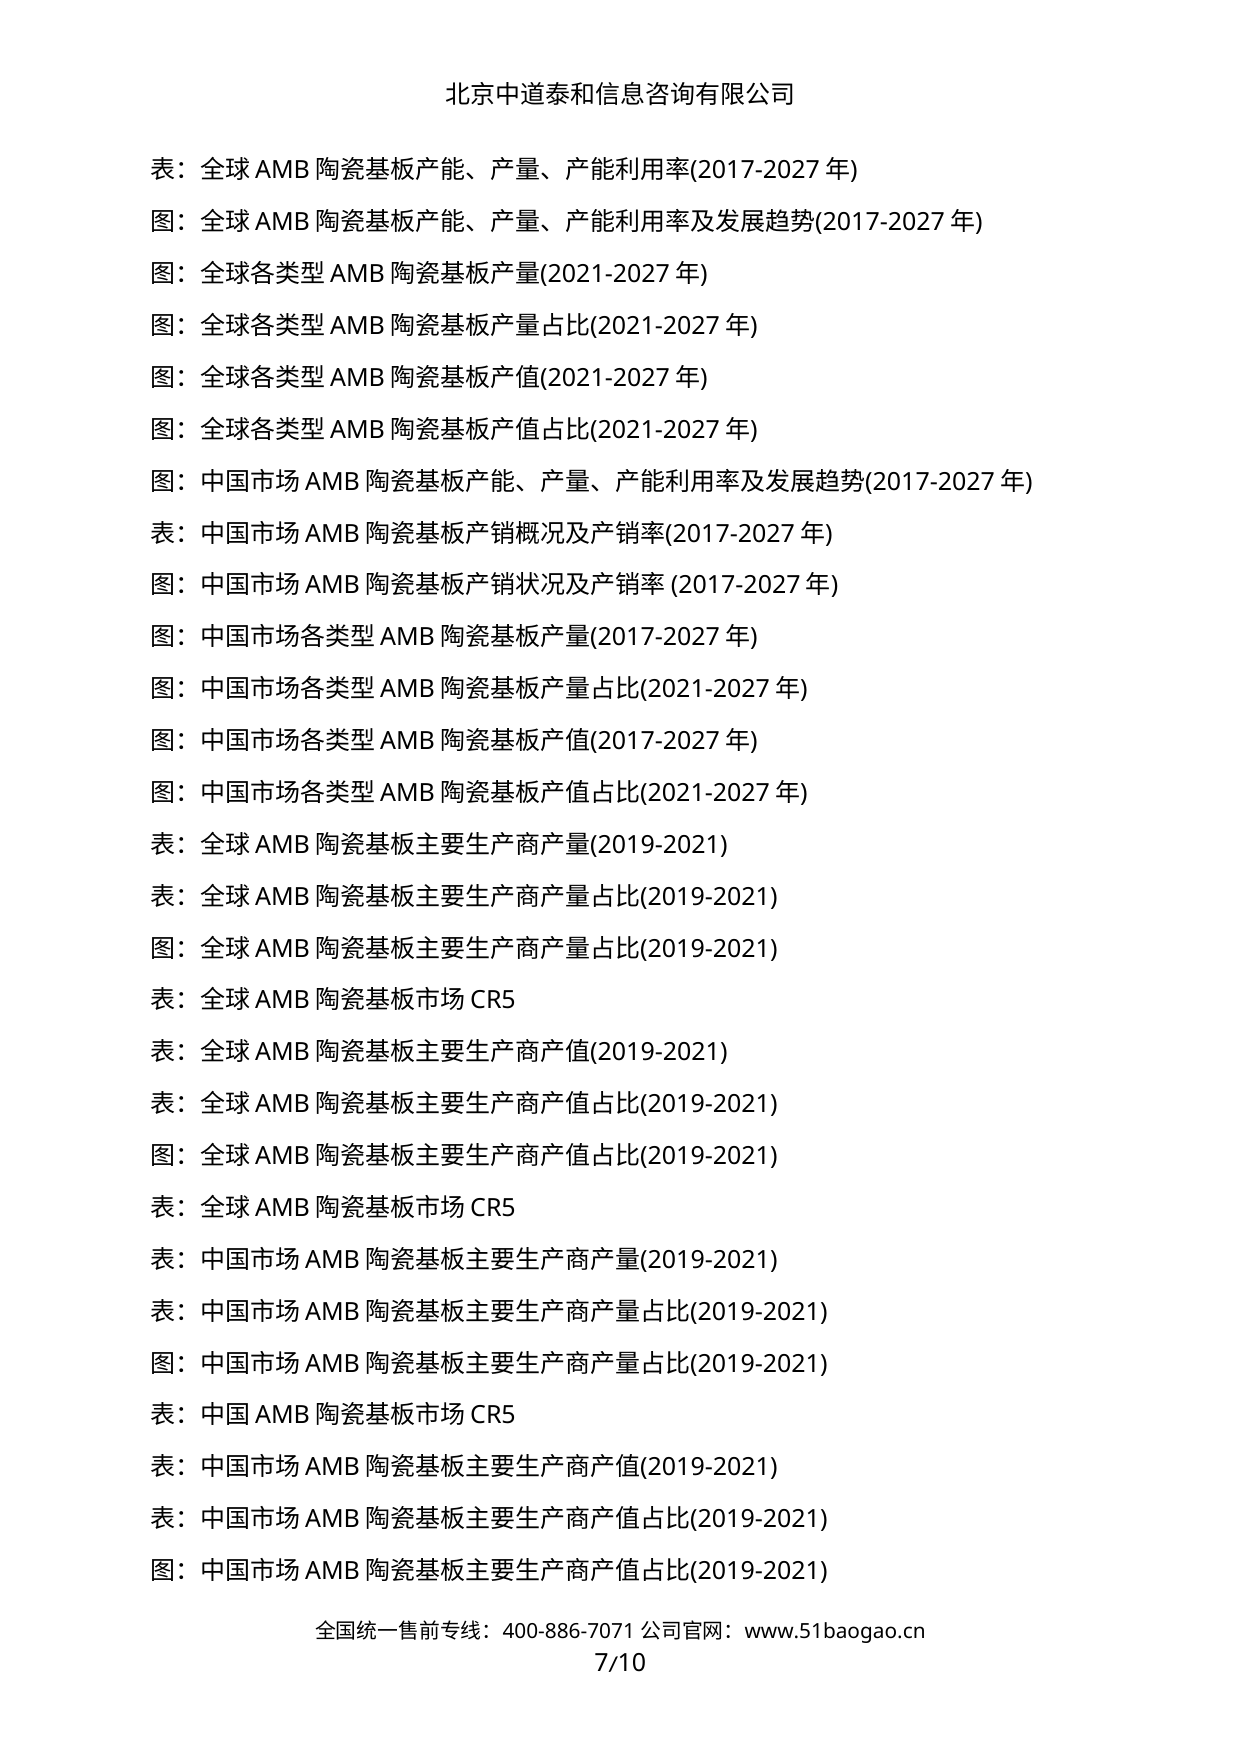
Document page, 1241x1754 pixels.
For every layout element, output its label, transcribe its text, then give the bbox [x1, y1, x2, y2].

text 表：全球AMB陶瓷基板市场CR5 [150, 980, 1090, 1016]
text 图：全球AMB陶瓷基板主要生产商产值占比(2019-2021) [150, 1136, 1090, 1172]
text 图：中国市场AMB陶瓷基板主要生产商产量占比(2019-2021) [150, 1343, 1090, 1379]
text 表：全球AMB陶瓷基板主要生产商产量(2019-2021) [150, 824, 1090, 861]
text 表：中国市场AMB陶瓷基板产销概况及产销率(2017-2027年) [150, 513, 1090, 549]
text 表：全球AMB陶瓷基板市场CR5 [150, 1187, 1090, 1224]
text 图：全球各类型AMB陶瓷基板产值(2021-2027年) [150, 357, 1090, 394]
text 图：全球各类型AMB陶瓷基板产量(2021-2027年) [150, 254, 1090, 290]
text 图：全球AMB陶瓷基板主要生产商产量占比(2019-2021) [150, 928, 1090, 964]
text 表：中国市场AMB陶瓷基板主要生产商产量(2019-2021) [150, 1239, 1090, 1276]
text 图：全球AMB陶瓷基板产能、产量、产能利用率及发展趋势(2017-2027年) [150, 202, 1090, 238]
text 表：全球AMB陶瓷基板主要生产商产值(2019-2021) [150, 1032, 1090, 1068]
text 图：中国市场各类型AMB陶瓷基板产量占比(2021-2027年) [150, 669, 1090, 705]
text 图：中国市场各类型AMB陶瓷基板产量(2017-2027年) [150, 617, 1090, 653]
text 图：全球各类型AMB陶瓷基板产值占比(2021-2027年) [150, 409, 1090, 446]
text 图：中国市场AMB陶瓷基板产销状况及产销率 (2017-2027年) [150, 565, 1090, 601]
text 表：全球AMB陶瓷基板产能、产量、产能利用率(2017-2027年) [150, 150, 1090, 186]
text 图：中国市场AMB陶瓷基板主要生产商产值占比(2019-2021) [150, 1551, 1090, 1587]
text 图：中国市场各类型AMB陶瓷基板产值(2017-2027年) [150, 721, 1090, 757]
text 表：中国市场AMB陶瓷基板主要生产商产值(2019-2021) [150, 1447, 1090, 1483]
text 图：中国市场各类型AMB陶瓷基板产值占比(2021-2027年) [150, 772, 1090, 809]
text 表：全球AMB陶瓷基板主要生产商产量占比(2019-2021) [150, 876, 1090, 912]
text 图：全球各类型AMB陶瓷基板产量占比(2021-2027年) [150, 306, 1090, 342]
text 表：全球AMB陶瓷基板主要生产商产值占比(2019-2021) [150, 1084, 1090, 1120]
text 图：中国市场AMB陶瓷基板产能、产量、产能利用率及发展趋势(2017-2027年) [150, 461, 1090, 497]
text 表：中国市场AMB陶瓷基板主要生产商产量占比(2019-2021) [150, 1291, 1090, 1327]
text 表：中国市场AMB陶瓷基板主要生产商产值占比(2019-2021) [150, 1499, 1090, 1535]
text 表：中国AMB陶瓷基板市场CR5 [150, 1395, 1090, 1431]
